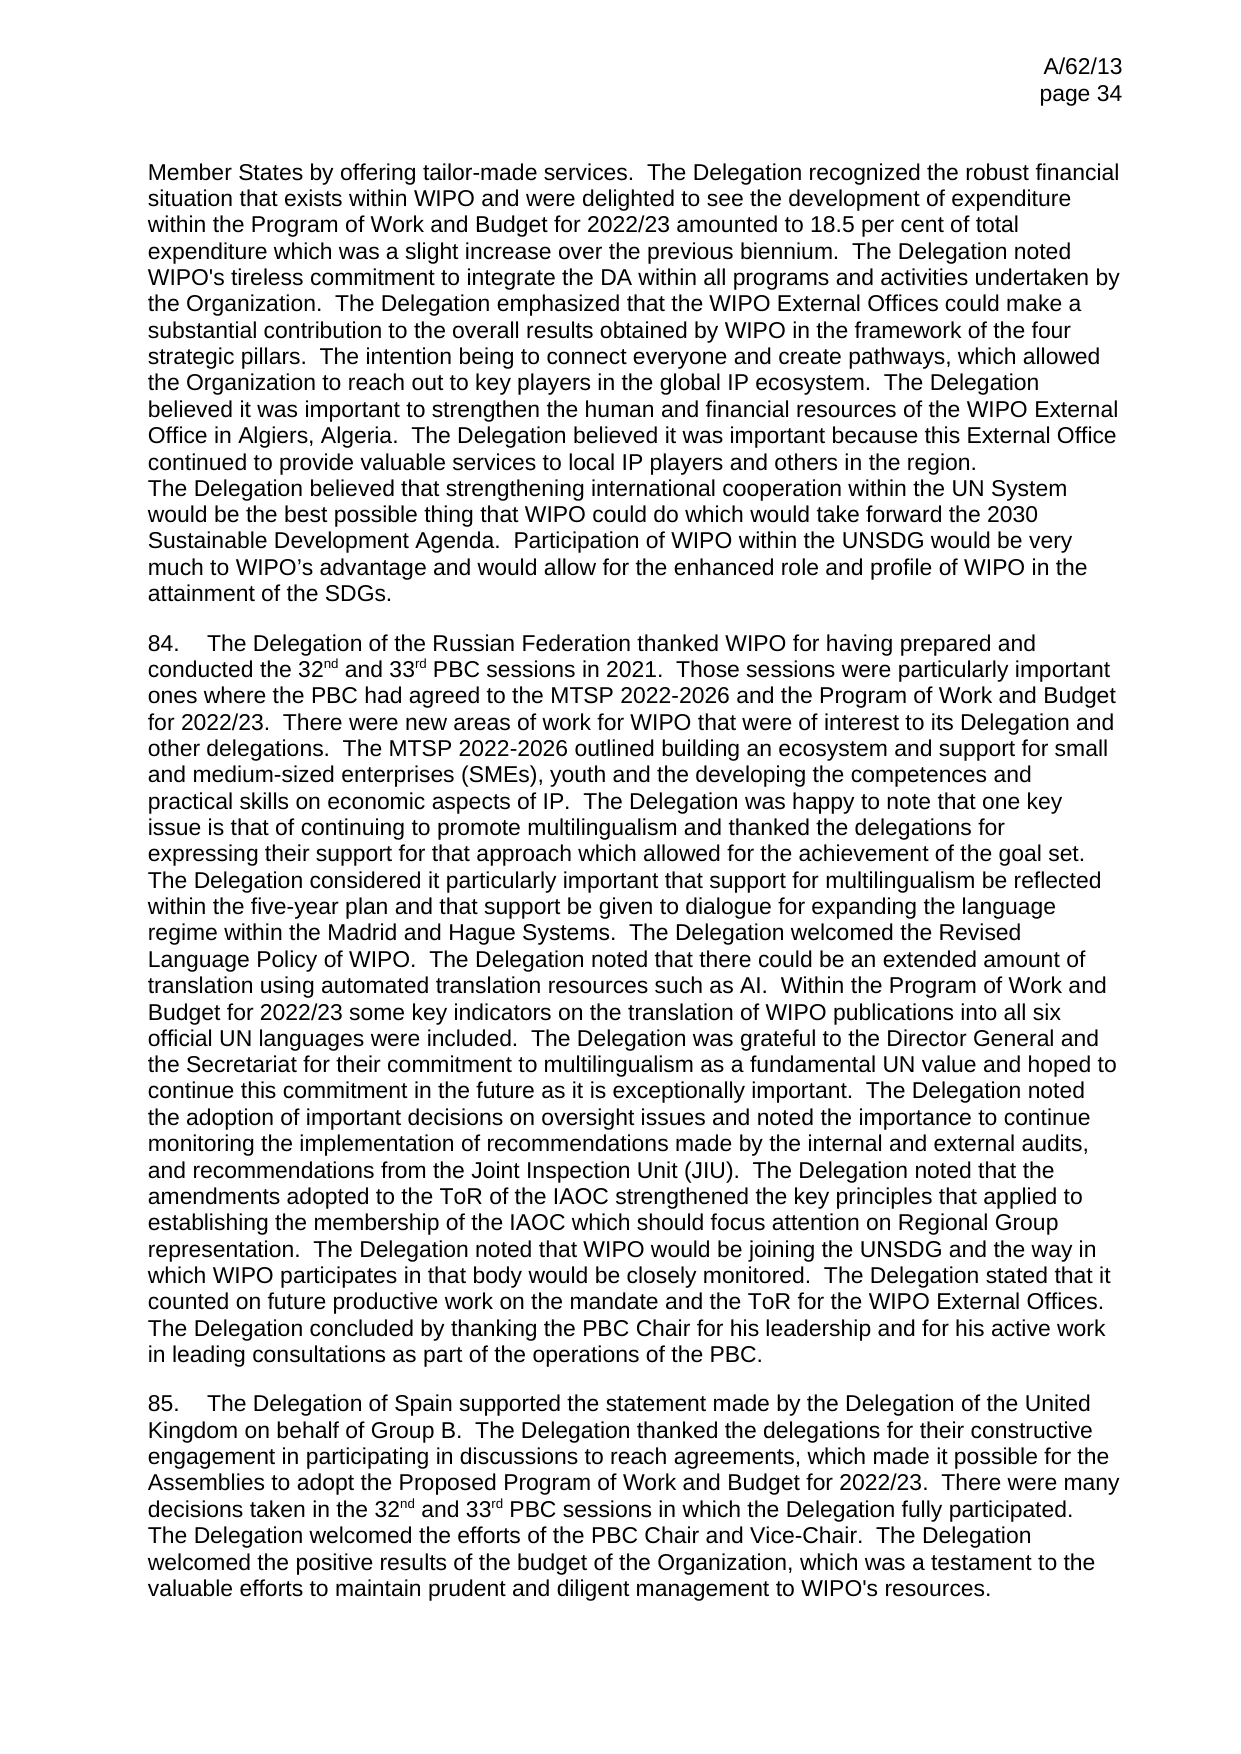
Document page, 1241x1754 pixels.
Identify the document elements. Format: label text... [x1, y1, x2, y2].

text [148, 158, 1122, 607]
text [148, 1390, 1122, 1601]
text The Delegation of the Russian Federation thanked WIPO for having prepared and conducted the 32nd and 33rd PBC sessions in 2021. Those sessions were particularly important ones where the PBC had agreed to the MTSP 2022-2026 and the Program of Work and Budget for 2022/23. There were new areas of work for WIPO that were of interest to its Delegation and other delegations. The MTSP 2022-2026 outlined building an ecosystem and support for small and medium-sized enterprises (SMEs), youth and the developing the competences and practical skills on economic aspects of IP. The Delegation was happy to note that one key issue is that of continuing to promote multilingualism and thanked the delegations for expressing their support for that approach which allowed for the achievement of the goal set. The Delegation considered it particularly important that support for multilingualism be reflected within the five-year plan and that support be given to dialogue for expanding the language regime within the Madrid and Hague Systems. The Delegation welcomed the Revised Language Policy of WIPO. The Delegation noted that there could be an extended amount of translation using automated translation resources such as AI. Within the Program of Work and Budget for 2022/23 some key indicators on the translation of WIPO publications into all six official UN languages were included. The Delegation was grateful to the Director General and the Secretariat for their commitment to multilingualism as a fundamental UN value and hoped to continue this commitment in the future as it is exceptionally important. The Delegation noted the adoption of important decisions on oversight issues and noted the importance to continue monitoring the implementation of recommendations made by the internal and external audits, and recommendations from the Joint Inspection Unit (JIU). The Delegation noted that the amendments adopted to the ToR of the IAOC strengthened the key principles that applied to establishing the membership of the IAOC which should focus attention on Regional Group representation. The Delegation noted that WIPO would be joining the UNSDG and the way in which WIPO participates in that body would be closely monitored. The Delegation stated that it counted on future productive work on the mandate and the ToR for the WIPO External Offices. The Delegation concluded by thanking the PBC Chair for his leadership and for his active work in leading consultations as part of the operations of the PBC. [148, 629, 1122, 1367]
